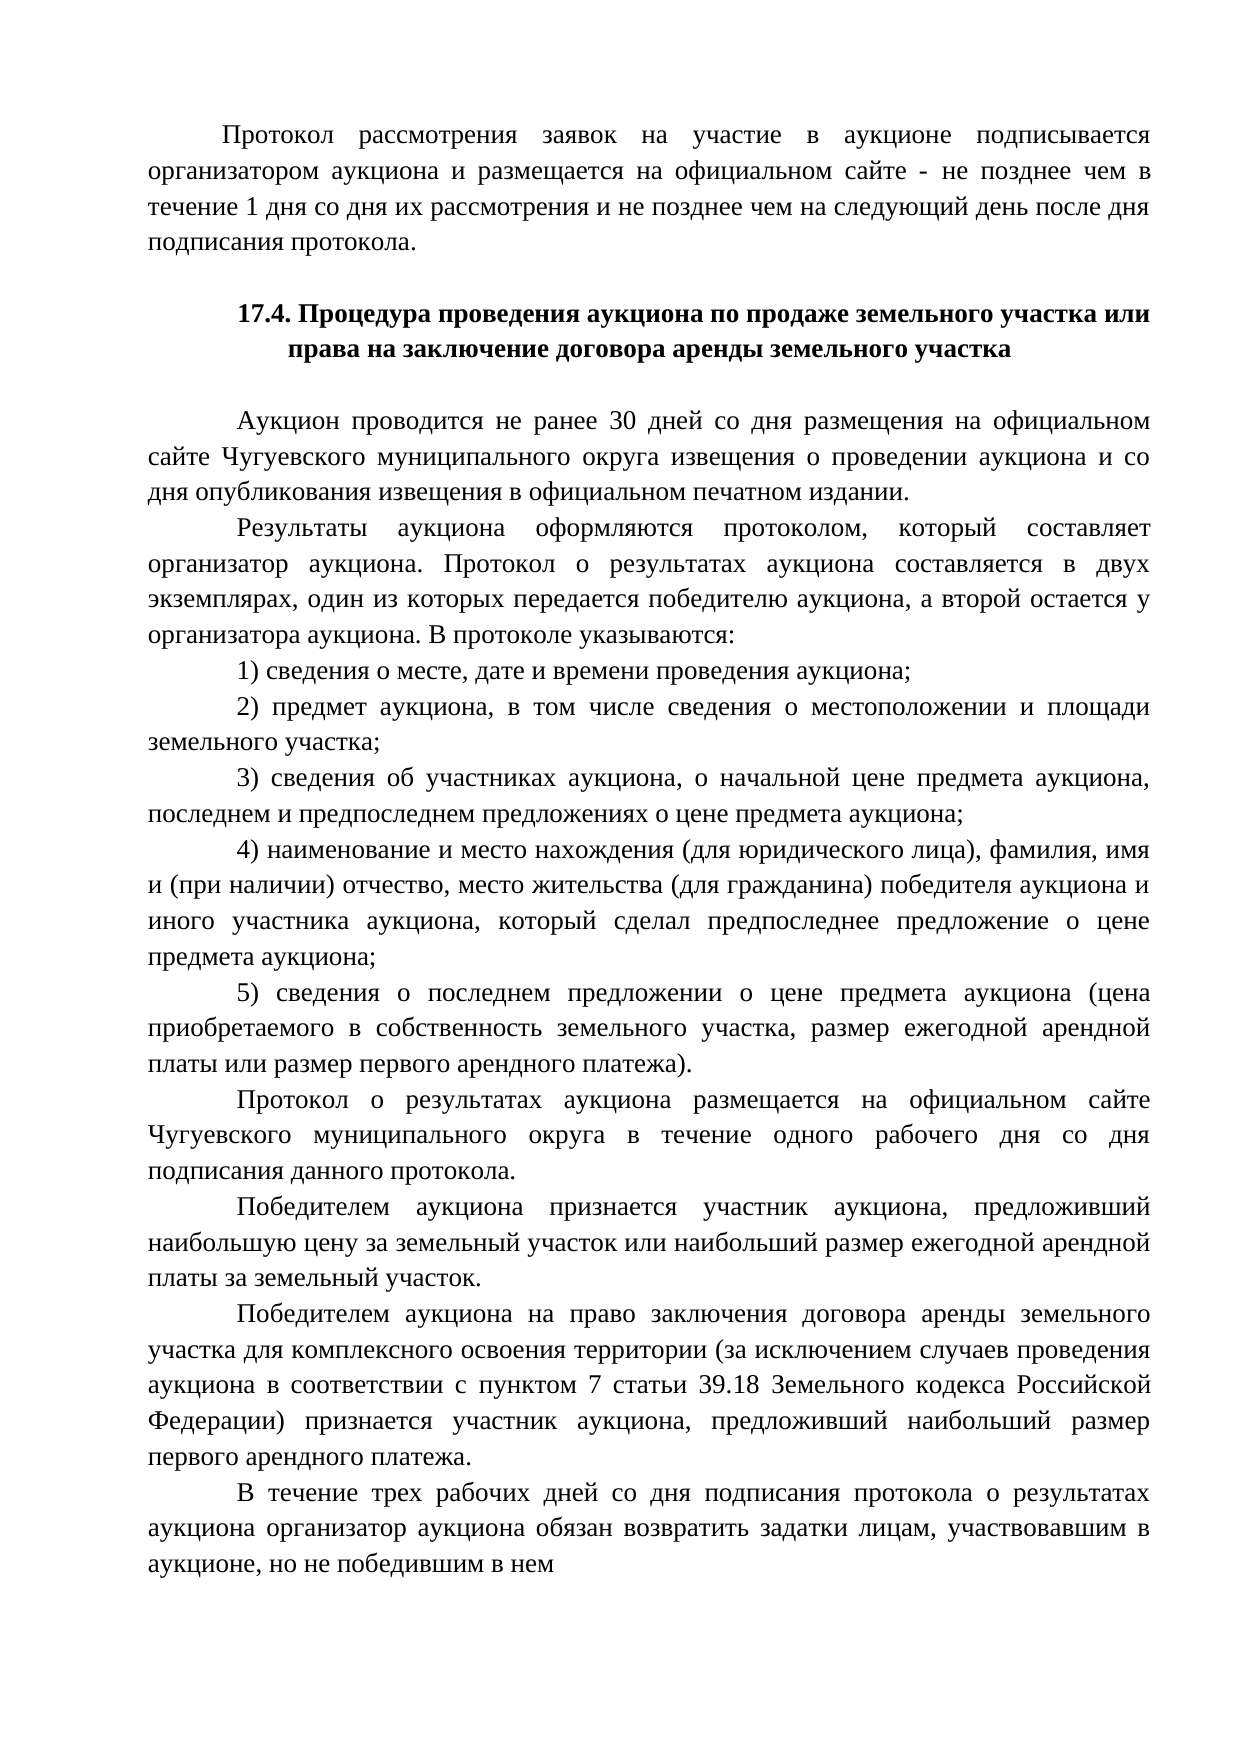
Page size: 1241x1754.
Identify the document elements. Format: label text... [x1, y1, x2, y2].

text 5) сведения о последнем предложении о цене предмета аукциона (цена приобретаемого в собственность земельного участка, размер ежегодной арендной платы или размер первого арендного платежа). [148, 976, 1152, 1078]
text Результаты аукциона оформляются протоколом, который составляет организатор аукциона. Протокол о результатах аукциона составляется в двух экземплярах, один из которых передается победителю аукциона, а второй остается у организатора аукциона. В протоколе указываются: [148, 511, 1152, 649]
text 4) наименование и место нахождения (для юридического лица), фамилия, имя и (при наличии) отчество, место жительства (для гражданина) победителя аукциона и иного участника аукциона, который сделал предпоследнее предложение о цене предмета аукциона; [148, 833, 1152, 971]
list Протокол рассмотрения заявок на участие в аукционе подписывается организатором аукциона и размещается на официальном сайте - не позднее чем в течение 1 дня со дня их рассмотрения и не позднее чем на следующий день после дня подписания протокола. [148, 118, 1152, 256]
text Протокол о результатах аукциона размещается на официальном сайте Чугуевского муниципального округа в течение одного рабочего дня со дня подписания данного протокола. [148, 1083, 1152, 1119]
text 17.4. Процедура проведения аукциона по продаже земельного участка или права на заключение договора аренды земельного участка [148, 297, 1152, 364]
text Победителем аукциона признается участник аукциона, предложивший наибольшую цену за земельный участок или наибольший размер ежегодной арендной платы за земельный участок. [148, 1190, 1152, 1293]
text 2) предмет аукциона, в том числе сведения о местоположении и площади земельного участка; [148, 690, 1152, 757]
text 3) сведения об участниках аукциона, о начальной цене предмета аукциона, последнем и предпоследнем предложениях о цене предмета аукциона; [148, 761, 1152, 828]
text Аукцион проводится не ранее 30 дней со дня размещения на официальном сайте Чугуевского муниципального округа извещения о проведении аукциона и со дня опубликования извещения в официальном печатном издании. [148, 404, 1152, 507]
text Протокол о результатах аукциона размещается на официальном сайте Чугуевского муниципального округа в течение одного рабочего дня со дня подписания данного протокола. [148, 1150, 1152, 1185]
text 1) сведения о месте, дате и времени проведения аукциона; [148, 654, 1152, 685]
text В течение трех рабочих дней со дня подписания протокола о результатах аукциона организатор аукциона обязан возвратить задатки лицам, участвовавшим в аукционе, но не победившим в нем [148, 1543, 1152, 1578]
text В течение трех рабочих дней со дня подписания протокола о результатах аукциона организатор аукциона обязан возвратить задатки лицам, участвовавшим в аукционе, но не победившим в нем [148, 1476, 1152, 1512]
text Победителем аукциона на право заключения договора аренды земельного участка для комплексного освоения территории (за исключением случаев проведения аукциона в соответствии с пунктом 7 статьи 39.18 Земельного кодекса Российской Федерации) признается участник аукциона, предложивший наибольший размер первого арендного платежа. [148, 1297, 1152, 1471]
